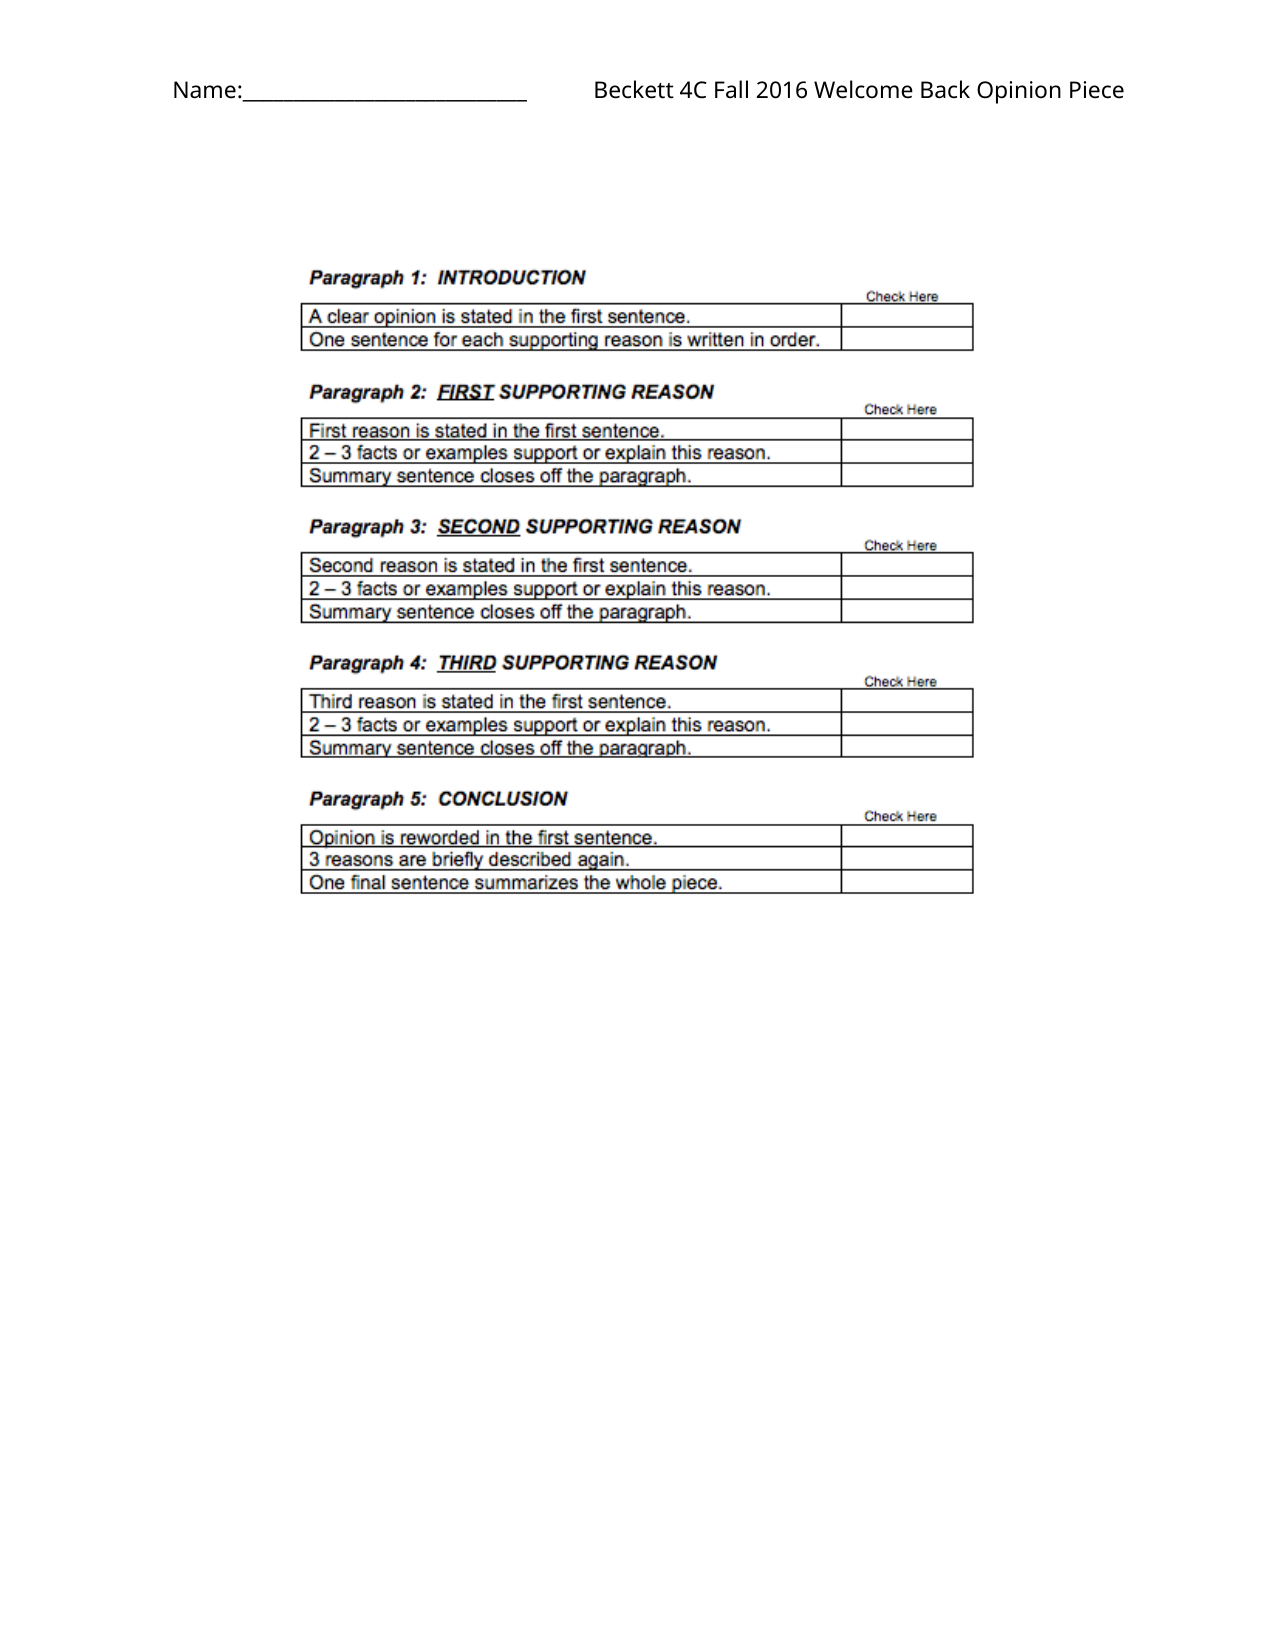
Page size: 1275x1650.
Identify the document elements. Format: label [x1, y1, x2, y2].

picture [267, 264, 1008, 925]
